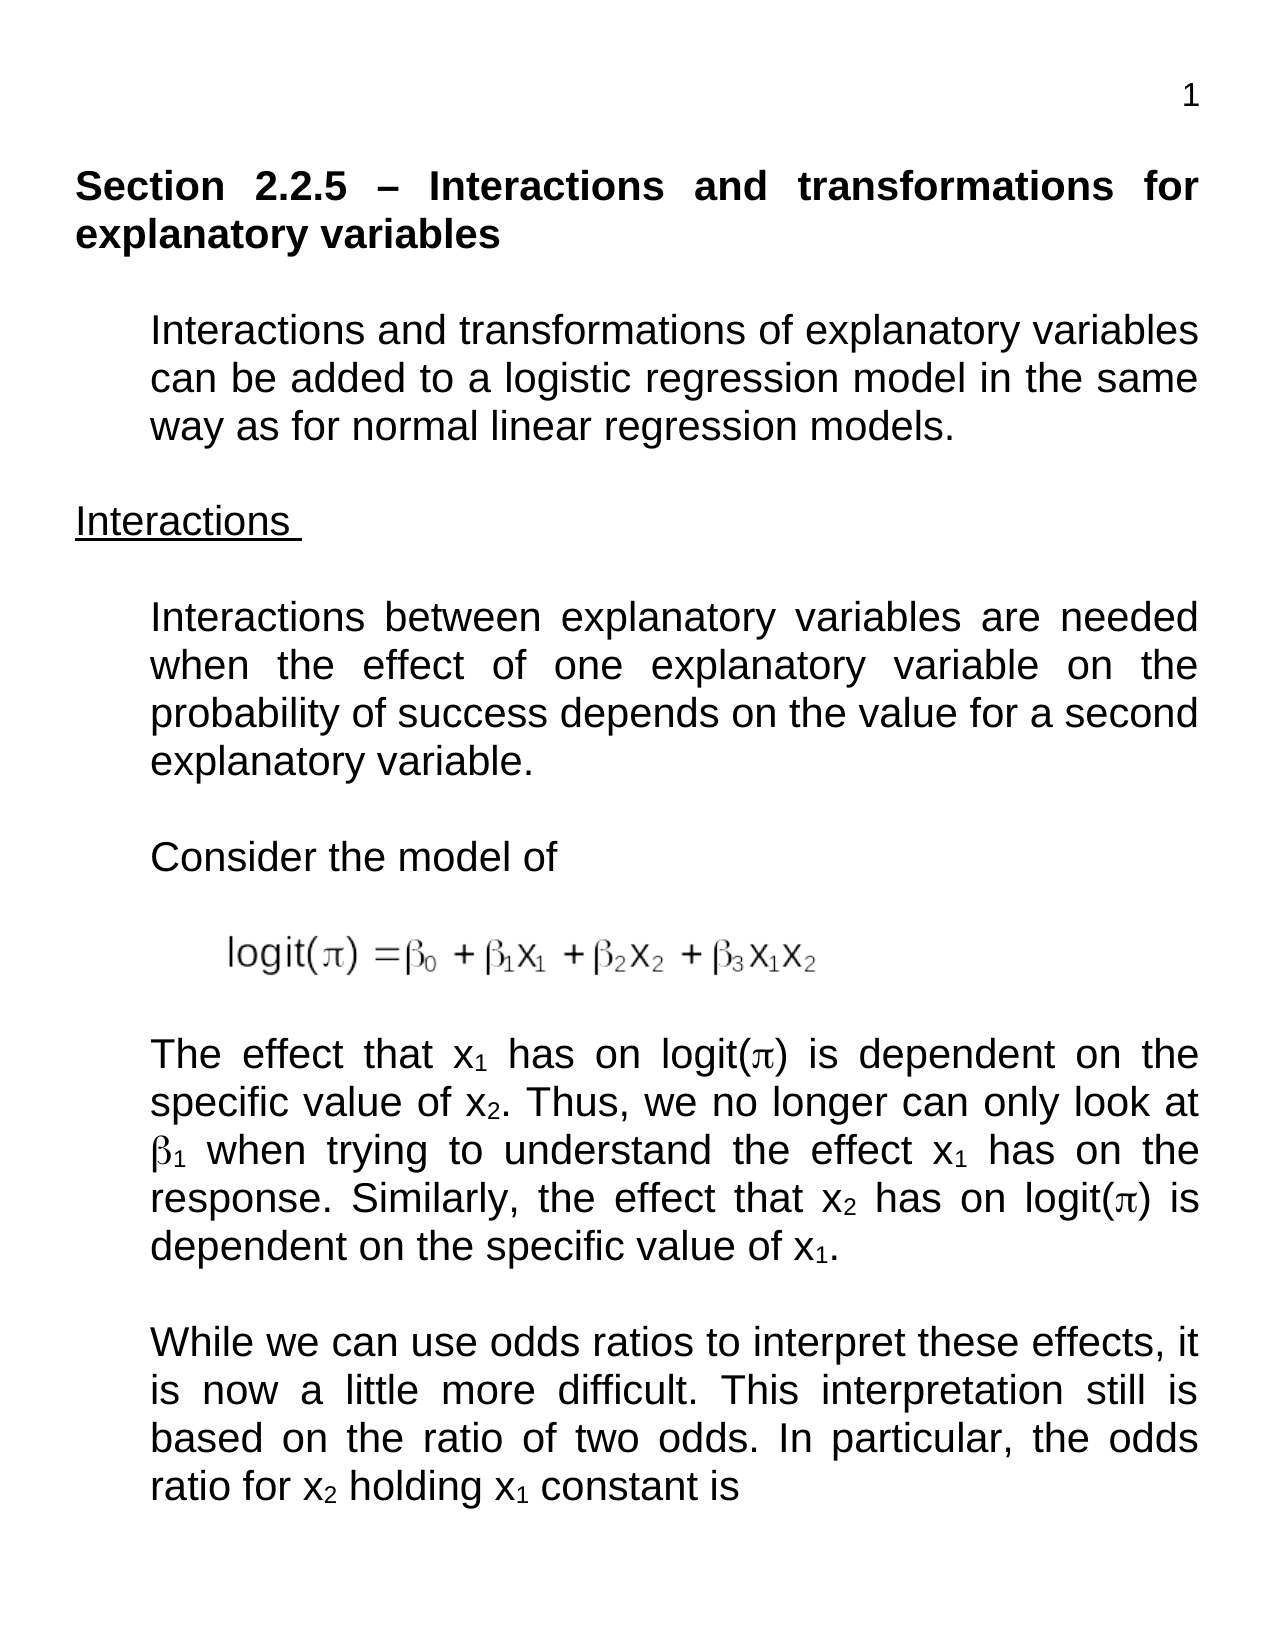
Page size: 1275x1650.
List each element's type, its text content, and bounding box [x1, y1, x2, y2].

text Consider the model of [150, 832, 1200, 880]
text While we can use odds ratios to interpret these effects, it is now a little more difficult. This interpretation still is based on the ratio of two odds. In particular, the odds ratio for x2 holding x1 constant is [150, 1317, 1200, 1509]
text Interactions [75, 497, 1200, 545]
text Section 2.2.5 – Interactions and transformations for explanatory variables [75, 161, 1200, 257]
text Interactions and transformations of explanatory variables can be added to a logistic regression model in the same way as for normal linear regression models. [150, 305, 1200, 449]
text The effect that x1 has on logit() is dependent on the specific value of x2. Thus, we no longer can only look at 1 when trying to understand the effect x1 has on the response. Similarly, the effect that x2 has on logit() is dependent on the specific value of x1. [150, 1029, 1200, 1269]
text Interactions between explanatory variables are needed when the effect of one explanatory variable on the probability of success depends on the value for a second explanatory variable. [150, 593, 1200, 784]
